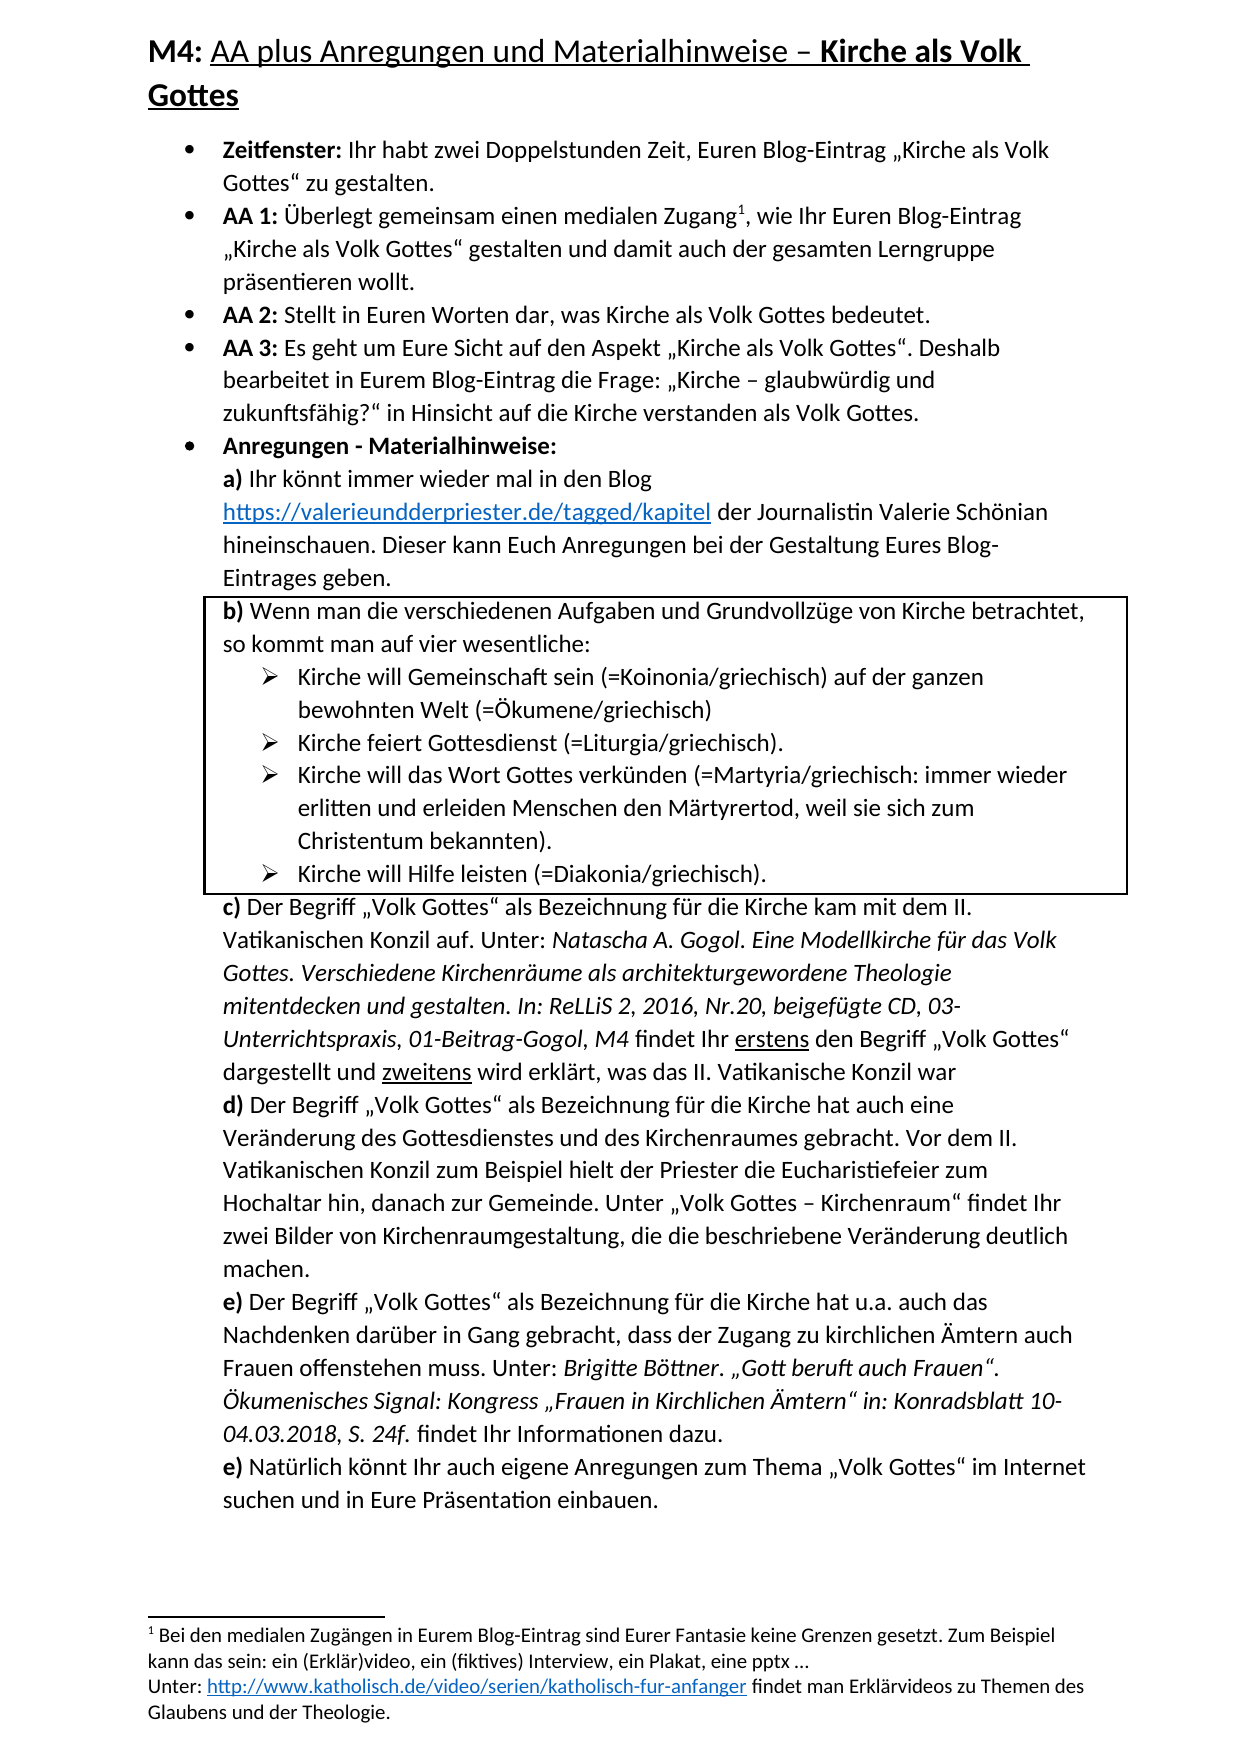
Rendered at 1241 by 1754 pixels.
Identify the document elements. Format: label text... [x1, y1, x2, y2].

list a) Ihr könnt immer wieder mal in den Blog https://valerieundderpriester.de/tagged/kapitel der Journalistin Valerie Schönian hineinschauen. Dieser kann Euch Anregungen bei der Gestaltung Eures Blog-Eintrages geben. [223, 463, 1092, 593]
list Kirche will Hilfe leisten (=Diakonia/griechisch). [260, 858, 1092, 889]
list Kirche feiert Gottesdienst (=Liturgia/griechisch). [260, 727, 1092, 757]
list AA 2: Stellt in Euren Worten dar, was Kirche als Volk Gottes bedeutet. [185, 299, 1092, 329]
list AA 3: Es geht um Eure Sicht auf den Aspekt „Kirche als Volk Gottes“. Deshalb bearbeitet in Eurem Blog-Eintrag die Frage: „Kirche – glaubwürdig und zukunftsfähig?“ in Hinsicht auf die Kirche verstanden als Volk Gottes. [185, 332, 1092, 428]
list Zeitfenster: Ihr habt zwei Doppelstunden Zeit, Euren Blog-Eintrag „Kirche als Volk Gottes“ zu gestalten. [185, 134, 1092, 198]
list Kirche will Gemeinschaft sein (=Koinonia/griechisch) auf der ganzen bewohnten Welt (=Ökumene/griechisch) [260, 661, 1092, 724]
list c) Der Begriff „Volk Gottes“ als Bezeichnung für die Kirche kam mit dem II. Vatikanischen Konzil auf. Unter: Natascha A. Gogol. Eine Modellkirche für das Volk Gottes. Verschiedene Kirchenräume als architekturgewordene Theologie mitentdecken und gestalten. In: ReLLiS 2, 2016, Nr.20, beigefügte CD, 03-Unterrichtspraxis, 01-Beitrag-Gogol, M4 findet Ihr erstens den Begriff „Volk Gottes“ dargestellt und zweitens wird erklärt, was das II. Vatikanische Konzil war [223, 895, 1092, 1086]
list b) Wenn man die verschiedenen Aufgaben und Grundvollzüge von Kirche betrachtet, so kommt man auf vier wesentliche: [223, 598, 1092, 658]
list e) Der Begriff „Volk Gottes“ als Bezeichnung für die Kirche hat u.a. auch das Nachdenken darüber in Gang gebracht, dass der Zugang zu kirchlichen Ämtern auch Frauen offenstehen muss. Unter: Brigitte Böttner. „Gott beruft auch Frauen“. Ökumenisches Signal: Kongress „Frauen in Kirchlichen Ämtern“ in: Konradsblatt 10-04.03.2018, S. 24f. findet Ihr Informationen dazu. [223, 1286, 1092, 1448]
list d) Der Begriff „Volk Gottes“ als Bezeichnung für die Kirche hat auch eine Veränderung des Gottesdienstes und des Kirchenraumes gebracht. Vor dem II. Vatikanischen Konzil zum Beispiel hielt der Priester die Eucharistiefeier zum Hochaltar hin, danach zur Gemeinde. Unter „Volk Gottes – Kirchenraum“ findet Ihr zwei Bilder von Kirchenraumgestaltung, die die beschriebene Veränderung deutlich machen. [223, 1089, 1092, 1284]
list AA 1: Überlegt gemeinsam einen medialen Zugang, wie Ihr Euren Blog-Eintrag „Kirche als Volk Gottes“ gestalten und damit auch der gesamten Lerngruppe präsentieren wollt. [185, 200, 1092, 296]
list Anregungen - Materialhinweise: [185, 430, 1092, 461]
list e) Natürlich könnt Ihr auch eigene Anregungen zum Thema „Volk Gottes“ im Internet suchen und in Eure Präsentation einbauen. [223, 1451, 1092, 1514]
text M4: AA plus Anregungen und Materialhinweise – Kirche als Volk Gottes [148, 29, 1092, 114]
list Kirche will das Wort Gottes verkünden (=Martyria/griechisch: immer wieder erlitten und erleiden Menschen den Märtyrertod, weil sie sich zum Christentum bekannten). [260, 759, 1092, 856]
